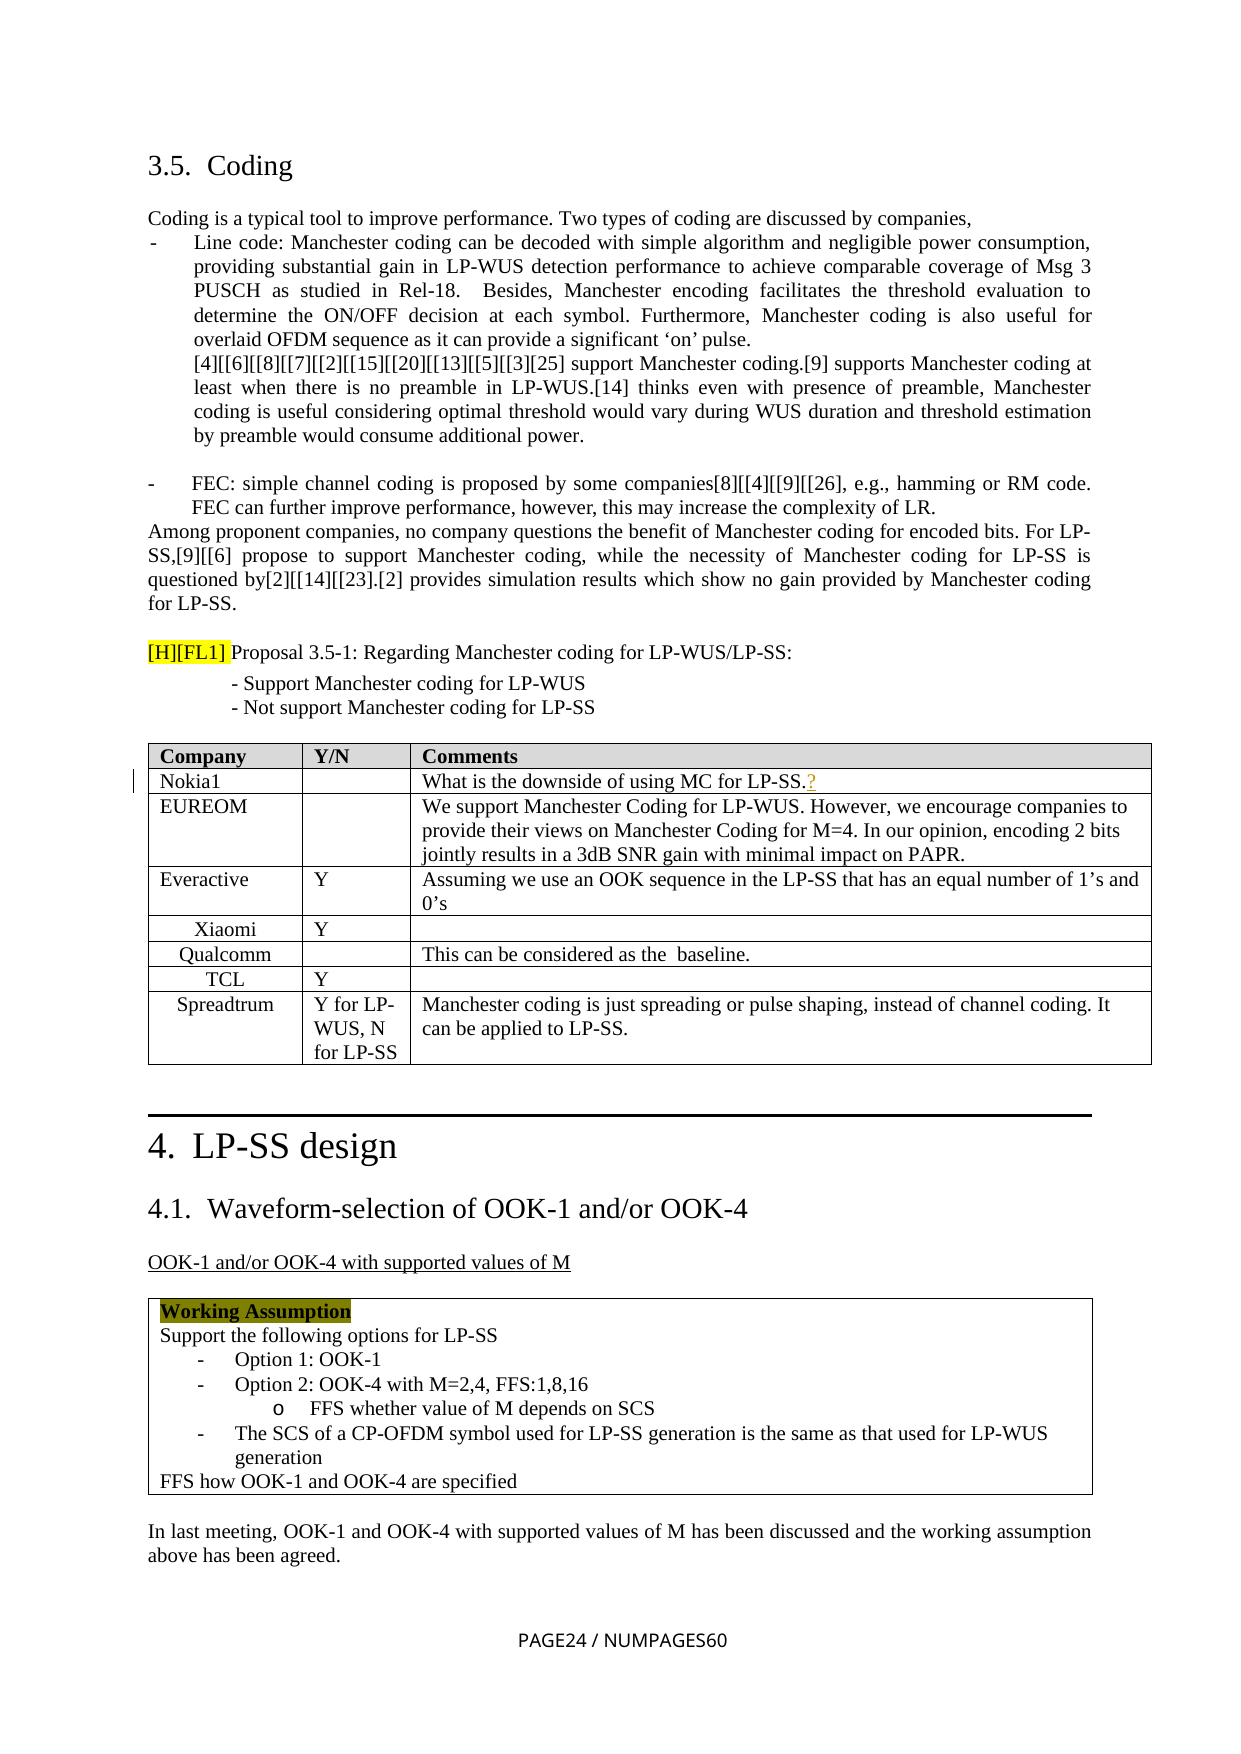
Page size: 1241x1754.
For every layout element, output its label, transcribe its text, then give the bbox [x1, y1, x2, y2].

table_cell Manchester coding is just spreading or pulse shaping, instead of channel coding. It can be applied to LP-SS. [411, 992, 1151, 1064]
table_cell Y [303, 867, 410, 915]
text Coding is a typical tool to improve performance. Two types of coding are discussed by companies, [148, 206, 1092, 230]
table_cell [411, 916, 1151, 941]
table_cell [411, 967, 1151, 991]
table_header Company [149, 744, 302, 768]
text - Support Manchester coding for LP-WUS [231, 671, 1092, 695]
table_cell Everactive [149, 867, 302, 915]
list Line code: Manchester coding can be decoded with simple algorithm and negligible power consumption, providing substantial gain in LP-WUS detection performance to achieve comparable coverage of Msg 3 PUSCH as studied in Rel-18. Besides, Manchester encoding facilitates the threshold evaluation to determine the ON/OFF decision at each symbol. Furthermore, Manchester coding is also useful for overlaid OFDM sequence as it can provide a significant ‘on’ pulse. [150, 230, 1092, 351]
table_cell What is the downside of using MC for LP-SS. [411, 769, 1151, 793]
table_cell Nokia1 [149, 769, 302, 793]
table_cell EUREOM [149, 794, 302, 866]
list Coding [148, 148, 1092, 181]
table_cell [303, 942, 410, 966]
table_cell [303, 794, 410, 866]
list Waveform-selection of OOK-1 and/or OOK-4 [148, 1192, 1092, 1225]
table_header Y/N [303, 744, 410, 768]
table_cell Spreadtrum [149, 992, 302, 1064]
text In last meeting, OOK-1 and OOK-4 with supported values of M has been discussed and the working assumption above has been agreed. [148, 1518, 1092, 1567]
table_cell [303, 769, 410, 793]
list FEC: simple channel coding is proposed by some companies[8][[4][[9][[26], e.g., hamming or RM code. FEC can further improve performance, however, this may increase the complexity of LR. [148, 471, 1092, 519]
table_cell Xiaomi [149, 916, 302, 941]
list LP-SS design [148, 1117, 1092, 1167]
table_cell TCL [149, 967, 302, 991]
table_cell Qualcomm [149, 942, 302, 966]
table_cell This can be considered as the baseline. [411, 942, 1151, 966]
table_cell We support Manchester Coding for LP-WUS. However, we encourage companies to provide their views on Manchester Coding for M=4. In our opinion, encoding 2 bits jointly results in a 3dB SNR gain with minimal impact on PAPR. [411, 794, 1151, 866]
text - Not support Manchester coding for LP-SS [231, 695, 1092, 719]
table_header Working Assumption Support the following options for LP-SS Option 1: OOK-1 Option 2: OOK-4 with M=2,4, FFS:1,8,16 FFS whether value of M depends on SCS The SCS of a CP-OFDM symbol used for LP-SS generation is the same as that used for LP-WUS generation FFS how OOK-1 and OOK-4 are specified [149, 1299, 1092, 1493]
text OOK-1 and/or OOK-4 with supported values of M [148, 1250, 1092, 1274]
text Among proponent companies, no company questions the benefit of Manchester coding for encoded bits. For LP-SS,[9][[6] propose to support Manchester coding, while the necessity of Manchester coding for LP-SS is questioned by[2][[14][[23].[2] provides simulation results which show no gain provided by Manchester coding for LP-SS. [148, 519, 1092, 615]
table_cell Y [303, 967, 410, 991]
table_cell Assuming we use an OOK sequence in the LP-SS that has an equal number of 1’s and 0’s [411, 867, 1151, 915]
table_cell Y for LP-WUS, N for LP-SS [303, 992, 410, 1064]
text [H][FL1] Proposal 3.5-1: Regarding Manchester coding for LP-WUS/LP-SS: [231, 640, 1092, 664]
text [4][[6][[8][[7][[2][[15][[20][[13][[5][[3][25] support Manchester coding.[9] supports Manchester coding at least when there is no preamble in LP-WUS.[14] thinks even with presence of preamble, Manchester coding is useful considering optimal threshold would vary during WUS duration and threshold estimation by preamble would consume additional power. [193, 351, 1092, 447]
table_cell Y [303, 916, 410, 941]
table_header Comments [411, 744, 1151, 768]
